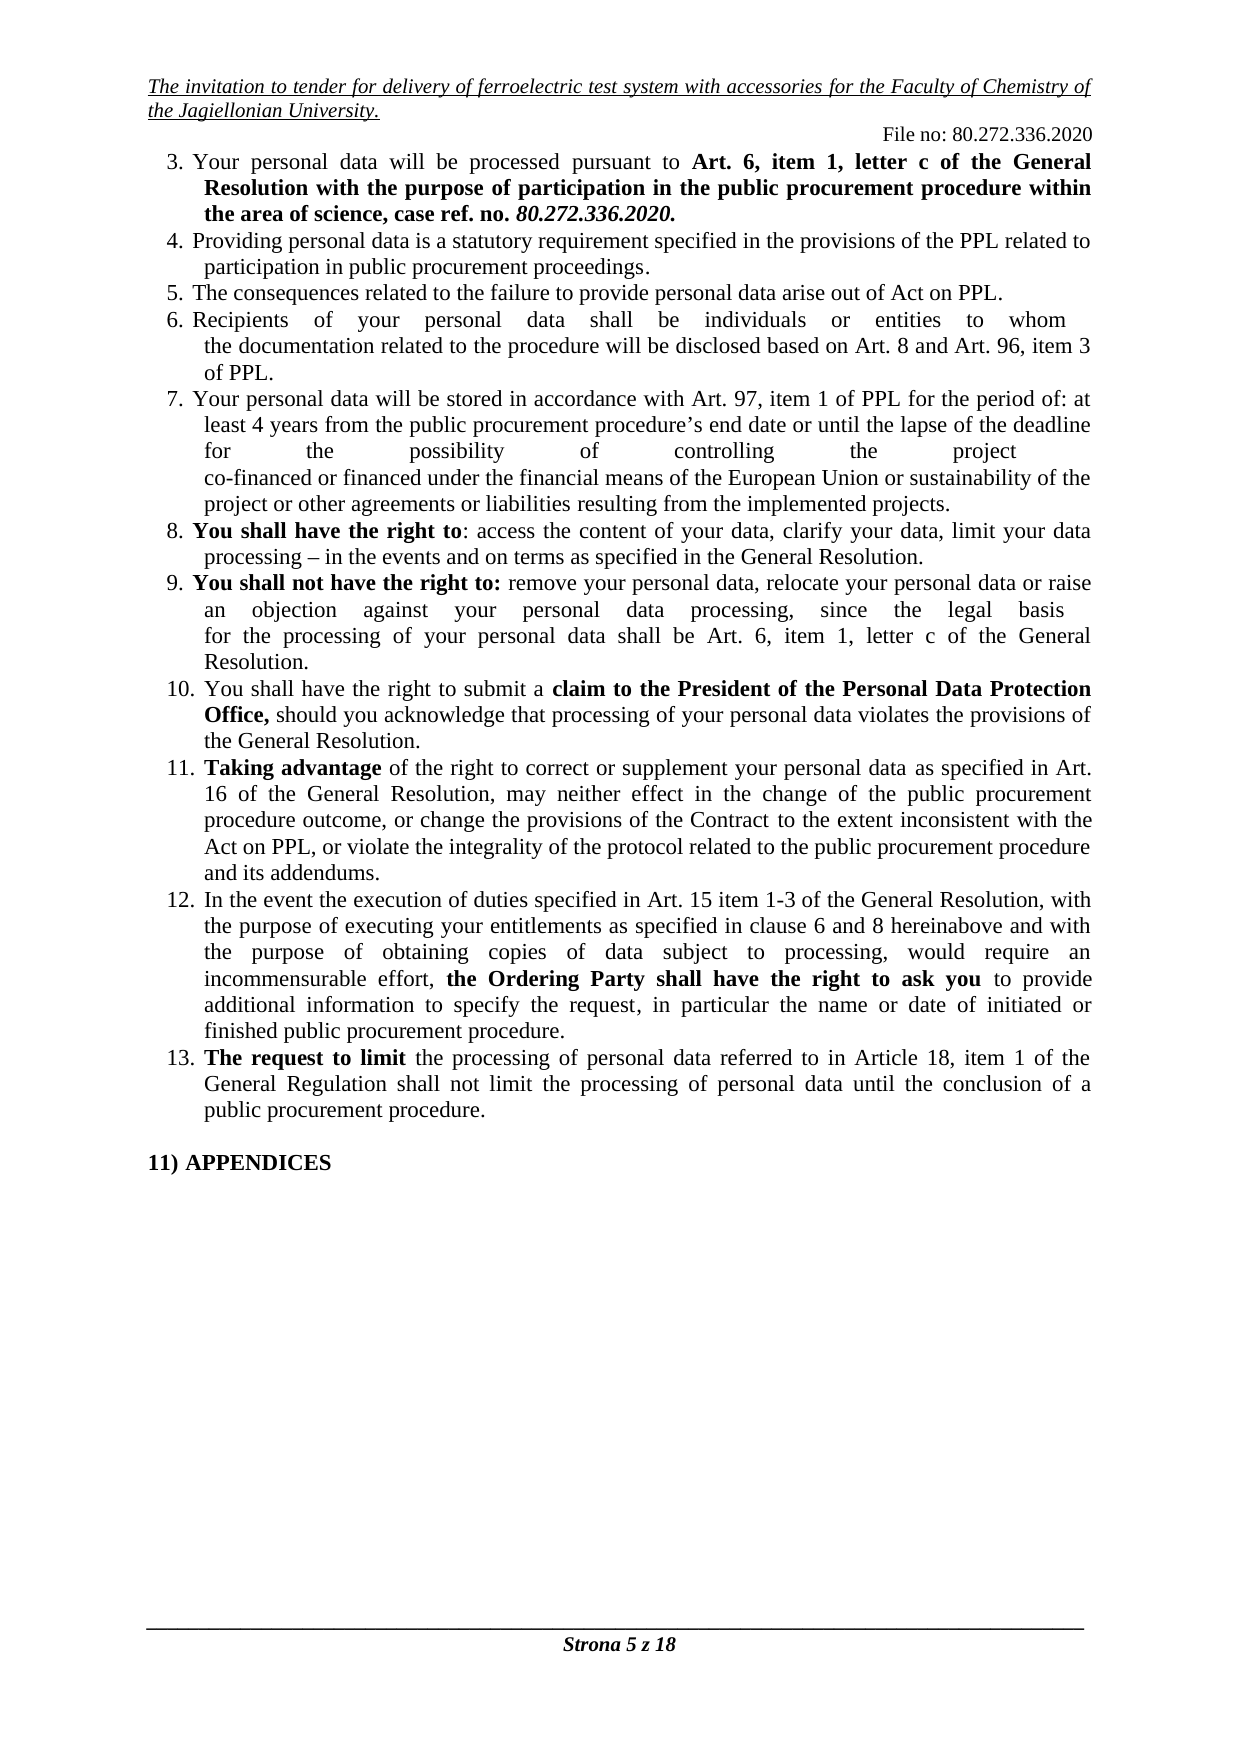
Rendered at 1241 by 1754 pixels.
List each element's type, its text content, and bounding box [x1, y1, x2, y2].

list In the event the execution of duties specified in Art. 15 item 1-3 of the General Resolution, with the purpose of executing your entitlements as specified in clause 6 and 8 hereinabove and with the purpose of obtaining copies of data subject to processing, would require an incommensurable effort, the Ordering Party shall have the right to ask you to provide additional information to specify the request, in particular the name or date of initiated or finished public procurement procedure. [166, 886, 1092, 1044]
list Taking advantage of the right to correct or supplement your personal data as specified in Art. 16 of the General Resolution, may neither effect in the change of the public procurement procedure outcome, or change the provisions of the Contract to the extent inconsistent with the Act on PPL, or violate the integrality of the protocol related to the public procurement procedure and its addendums. [166, 754, 1092, 886]
list Your personal data will be stored in accordance with Art. 97, item 1 of PPL for the period of: at least 4 years from the public procurement procedure’s end date or until the lapse of the deadline for the possibility of controlling the project co-financed or financed under the financial means of the European Union or sustainability of the project or other agreements or liabilities resulting from the implemented projects. [166, 385, 1092, 517]
list Your personal data will be processed pursuant to Art. 6, item 1, letter c of the General Resolution with the purpose of participation in the public procurement procedure within the area of science, case ref. no. 80.272.336.2020. [166, 148, 1092, 227]
list The consequences related to the failure to provide personal data arise out of Act on PPL. [166, 279, 1092, 306]
list You shall have the right to submit a claim to the President of the Personal Data Protection Office, should you acknowledge that processing of your personal data violates the provisions of the General Resolution. [166, 675, 1092, 754]
list The request to limit the processing of personal data referred to in Article 18, item 1 of the General Regulation shall not limit the processing of personal data until the conclusion of a public procurement procedure. [166, 1044, 1092, 1123]
list Recipients of your personal data shall be individuals or entities to whom the documentation related to the procedure will be disclosed based on Art. 8 and Art. 96, item 3 of PPL. [166, 306, 1092, 385]
list APPENDICES [148, 1149, 1092, 1176]
list You shall have the right to: access the content of your data, clarify your data, limit your data processing – in the events and on terms as specified in the General Resolution. [166, 517, 1092, 569]
list You shall not have the right to: remove your personal data, relocate your personal data or raise an objection against your personal data processing, since the legal basis for the processing of your personal data shall be Art. 6, item 1, letter c of the General Resolution. [166, 569, 1092, 675]
list Providing personal data is a statutory requirement specified in the provisions of the PPL related to participation in public procurement proceedings. [166, 227, 1092, 279]
